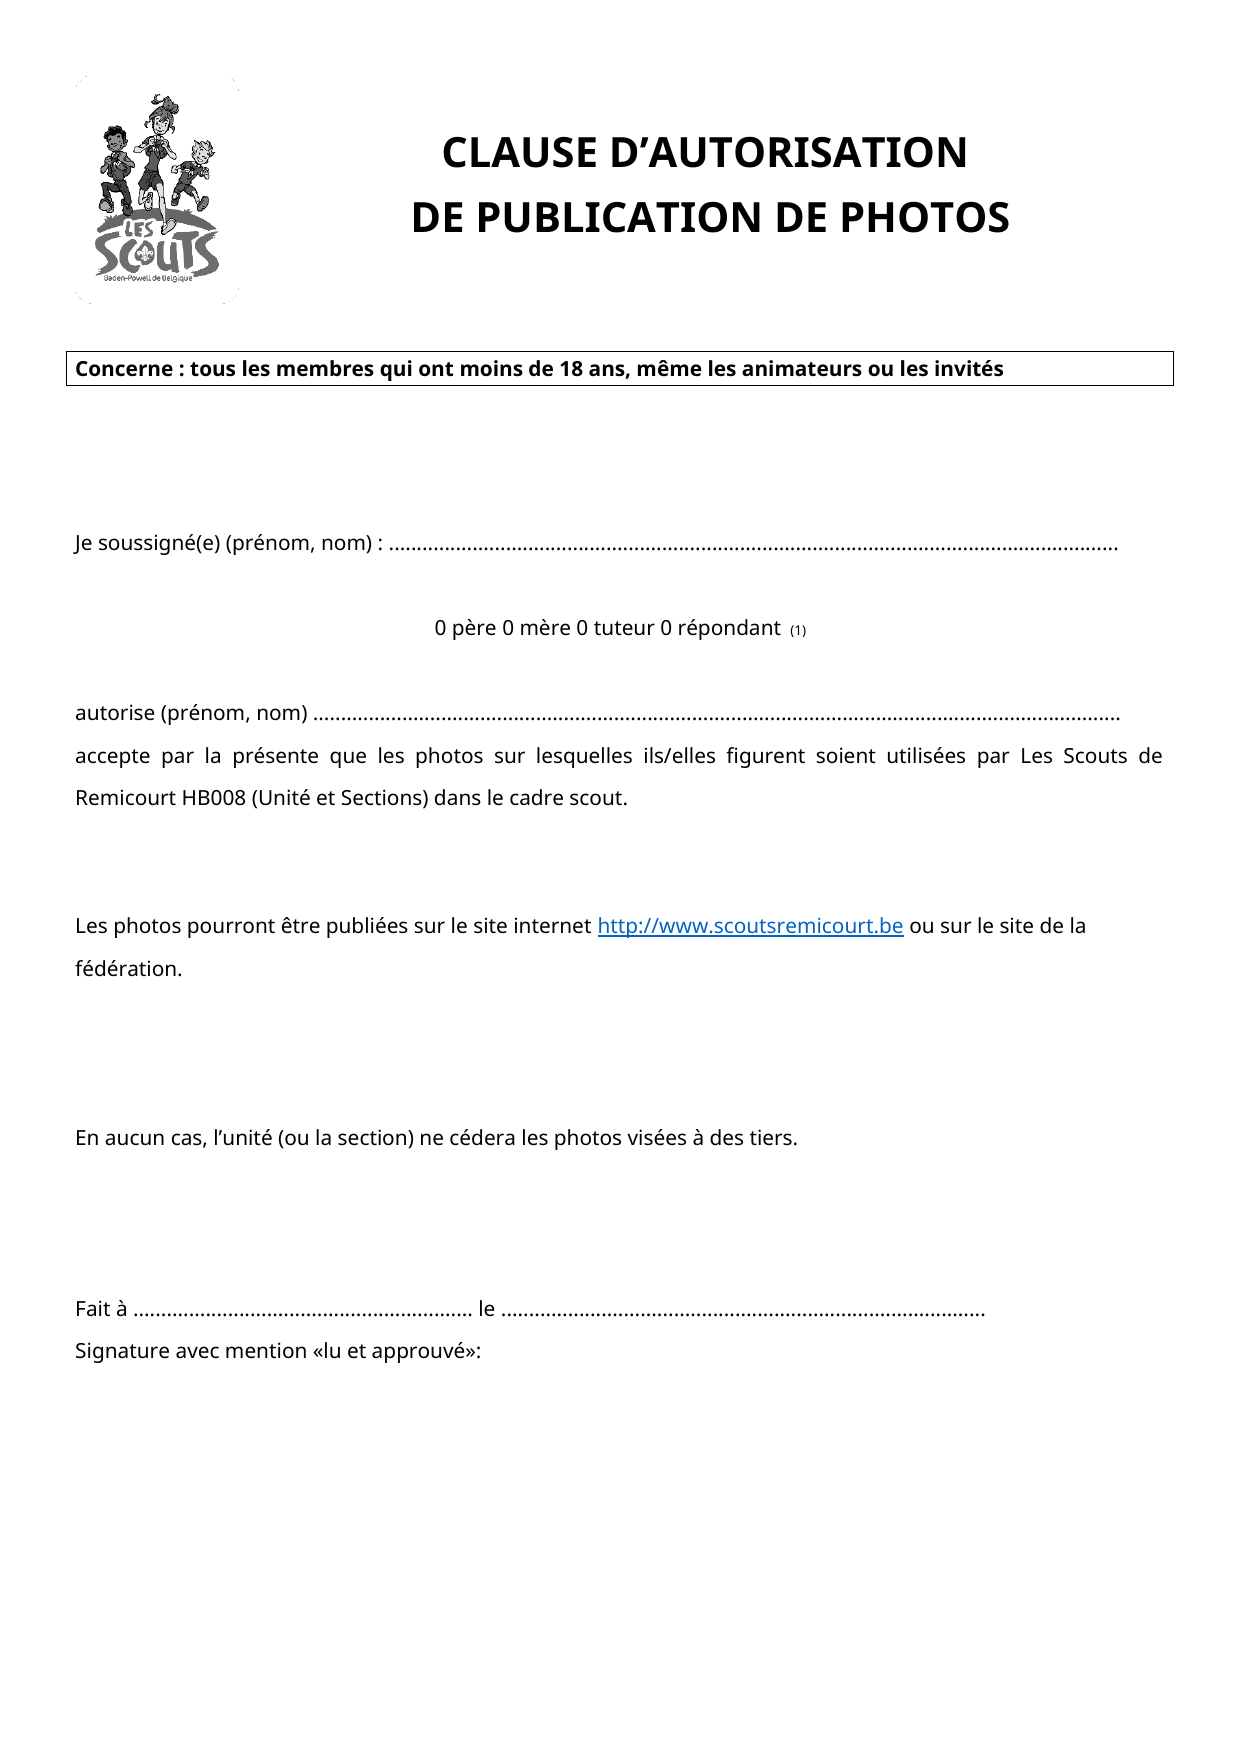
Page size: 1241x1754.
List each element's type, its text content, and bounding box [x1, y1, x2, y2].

text En aucun cas, l’unité (ou la section) ne cédera les photos visées à des tiers. [75, 1123, 1165, 1152]
picture [74, 74, 239, 304]
text accepte par la présente que les photos sur lesquelles ils/elles figurent soient utilisées par Les Scouts de Remicourt HB008 (Unité et Sections) dans le cadre scout. [75, 741, 1165, 812]
text CLAUSE D’AUTORISATION DE PUBLICATION DE PHOTOS [239, 123, 1165, 245]
text Concerne : tous les membres qui ont moins de 18 ans, même les animateurs ou les invités [67, 352, 1173, 385]
text autorise (prénom, nom) ................................................................................................................................................. [75, 698, 1165, 727]
text Fait à ............................................................. le ....................................................................................... [75, 1294, 1165, 1322]
text Les photos pourront être publiées sur le site internet http://www.scoutsremicourt.be ou sur le site de la fédération. [75, 911, 1165, 1024]
text Signature avec mention «lu et approuvé»: [75, 1336, 1165, 1365]
text 0 père 0 mère 0 tuteur 0 répondant (1) [75, 613, 1165, 641]
text Je soussigné(e) (prénom, nom) : ................................................................................................................................... [75, 528, 1165, 556]
